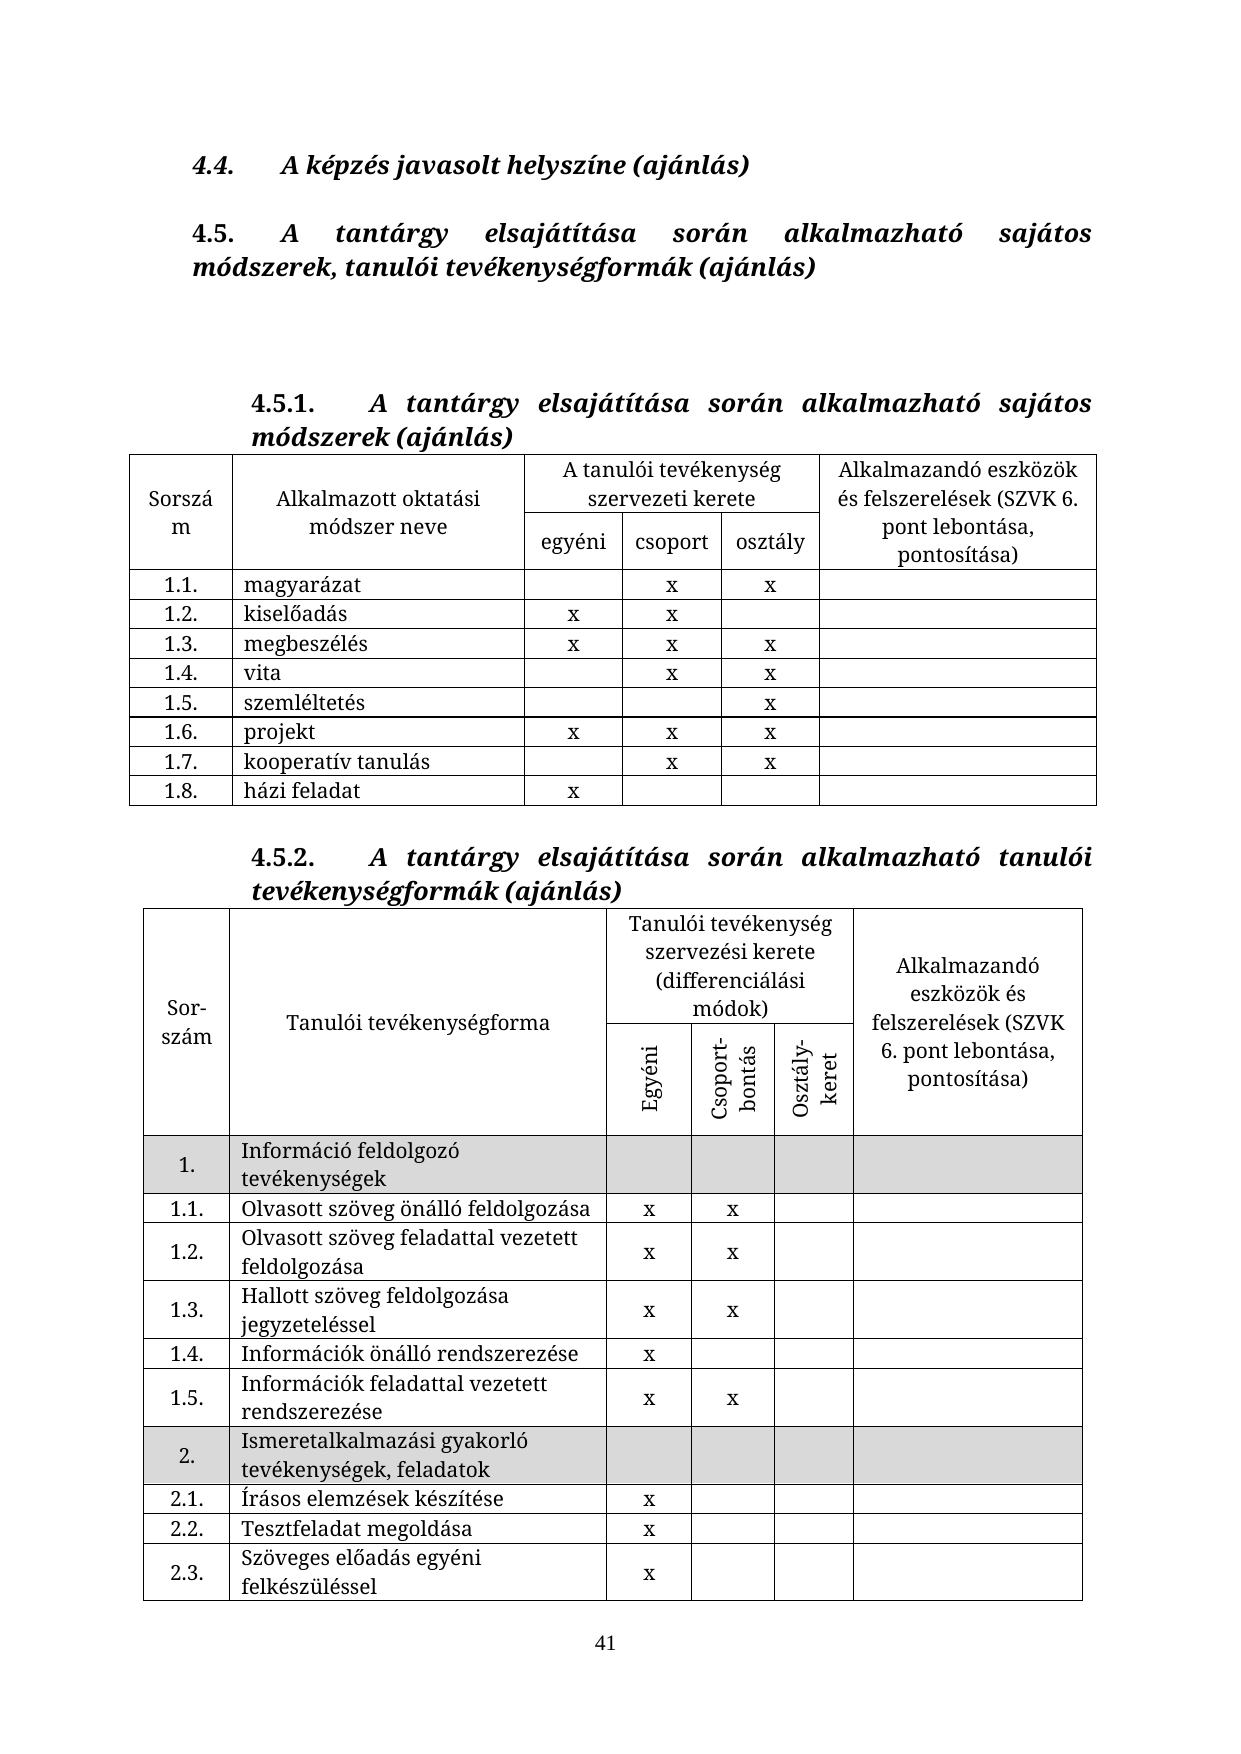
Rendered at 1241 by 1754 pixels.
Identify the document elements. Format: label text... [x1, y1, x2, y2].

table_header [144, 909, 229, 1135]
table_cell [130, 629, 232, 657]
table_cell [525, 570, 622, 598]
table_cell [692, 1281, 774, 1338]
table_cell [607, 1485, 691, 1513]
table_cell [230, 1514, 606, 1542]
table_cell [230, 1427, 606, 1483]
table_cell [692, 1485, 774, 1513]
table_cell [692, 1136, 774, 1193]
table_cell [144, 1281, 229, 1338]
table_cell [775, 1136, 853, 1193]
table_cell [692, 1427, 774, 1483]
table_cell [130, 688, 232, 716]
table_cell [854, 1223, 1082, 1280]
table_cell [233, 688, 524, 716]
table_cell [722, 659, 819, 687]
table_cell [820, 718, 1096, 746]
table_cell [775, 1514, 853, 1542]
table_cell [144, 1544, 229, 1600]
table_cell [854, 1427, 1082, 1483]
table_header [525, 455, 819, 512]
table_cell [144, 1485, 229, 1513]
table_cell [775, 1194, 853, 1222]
list A tantárgy elsajátítása során alkalmazható sajátos módszerek, tanulói tevékenységformák (ajánlás) [192, 216, 1093, 284]
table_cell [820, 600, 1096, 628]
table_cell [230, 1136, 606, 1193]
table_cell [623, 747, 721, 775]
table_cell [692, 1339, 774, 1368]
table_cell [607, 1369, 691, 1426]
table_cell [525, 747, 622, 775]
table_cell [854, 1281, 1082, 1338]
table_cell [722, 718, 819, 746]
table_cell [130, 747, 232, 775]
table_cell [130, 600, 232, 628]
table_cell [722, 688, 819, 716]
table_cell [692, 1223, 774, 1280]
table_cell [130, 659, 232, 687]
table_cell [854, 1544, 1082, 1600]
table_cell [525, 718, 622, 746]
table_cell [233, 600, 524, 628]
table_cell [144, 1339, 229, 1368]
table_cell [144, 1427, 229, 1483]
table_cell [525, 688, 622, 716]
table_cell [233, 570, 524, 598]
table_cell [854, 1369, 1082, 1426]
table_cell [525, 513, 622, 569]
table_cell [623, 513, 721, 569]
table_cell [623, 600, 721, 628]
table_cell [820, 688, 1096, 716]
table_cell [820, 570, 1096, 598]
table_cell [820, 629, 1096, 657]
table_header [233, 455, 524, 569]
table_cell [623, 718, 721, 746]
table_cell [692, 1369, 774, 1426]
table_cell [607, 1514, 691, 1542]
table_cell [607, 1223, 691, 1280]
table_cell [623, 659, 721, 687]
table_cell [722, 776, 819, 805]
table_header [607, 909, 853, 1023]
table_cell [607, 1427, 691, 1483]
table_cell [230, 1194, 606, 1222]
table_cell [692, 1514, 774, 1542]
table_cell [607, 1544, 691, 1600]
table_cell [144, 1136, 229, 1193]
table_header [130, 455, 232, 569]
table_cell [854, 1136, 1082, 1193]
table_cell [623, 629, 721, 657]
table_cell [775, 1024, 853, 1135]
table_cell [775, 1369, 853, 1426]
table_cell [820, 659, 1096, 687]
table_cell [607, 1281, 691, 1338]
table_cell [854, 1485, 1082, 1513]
list A tantárgy elsajátítása során alkalmazható sajátos módszerek (ajánlás) [251, 386, 1093, 454]
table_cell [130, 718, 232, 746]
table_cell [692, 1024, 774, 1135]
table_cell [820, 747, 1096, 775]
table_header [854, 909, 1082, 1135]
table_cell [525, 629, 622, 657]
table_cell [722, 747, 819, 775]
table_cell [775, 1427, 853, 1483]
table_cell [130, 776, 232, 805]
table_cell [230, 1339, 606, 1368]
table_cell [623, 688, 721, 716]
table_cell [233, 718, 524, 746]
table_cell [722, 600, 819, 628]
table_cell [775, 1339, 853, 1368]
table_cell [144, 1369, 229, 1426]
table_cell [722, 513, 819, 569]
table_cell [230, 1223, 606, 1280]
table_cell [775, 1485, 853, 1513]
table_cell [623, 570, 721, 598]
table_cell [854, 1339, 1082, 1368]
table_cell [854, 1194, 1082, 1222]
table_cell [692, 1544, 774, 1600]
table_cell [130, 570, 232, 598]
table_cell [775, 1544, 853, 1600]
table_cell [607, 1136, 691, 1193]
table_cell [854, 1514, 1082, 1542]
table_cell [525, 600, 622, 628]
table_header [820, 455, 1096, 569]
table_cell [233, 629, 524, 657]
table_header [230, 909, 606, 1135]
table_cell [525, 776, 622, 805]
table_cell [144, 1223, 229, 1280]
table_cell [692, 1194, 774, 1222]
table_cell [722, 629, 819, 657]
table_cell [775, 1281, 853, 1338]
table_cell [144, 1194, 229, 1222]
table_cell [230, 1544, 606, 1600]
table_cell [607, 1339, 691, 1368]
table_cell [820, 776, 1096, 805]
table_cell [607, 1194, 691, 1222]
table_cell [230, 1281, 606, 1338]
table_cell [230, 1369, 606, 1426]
list A képzés javasolt helyszíne (ajánlás) [192, 148, 1093, 182]
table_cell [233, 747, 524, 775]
list A tantárgy elsajátítása során alkalmazható tanulói tevékenységformák (ajánlás) [251, 840, 1093, 908]
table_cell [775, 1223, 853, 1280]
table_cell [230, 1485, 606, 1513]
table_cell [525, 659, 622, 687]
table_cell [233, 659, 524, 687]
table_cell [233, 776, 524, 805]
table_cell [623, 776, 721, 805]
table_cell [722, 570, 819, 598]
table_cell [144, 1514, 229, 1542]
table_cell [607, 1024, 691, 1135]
